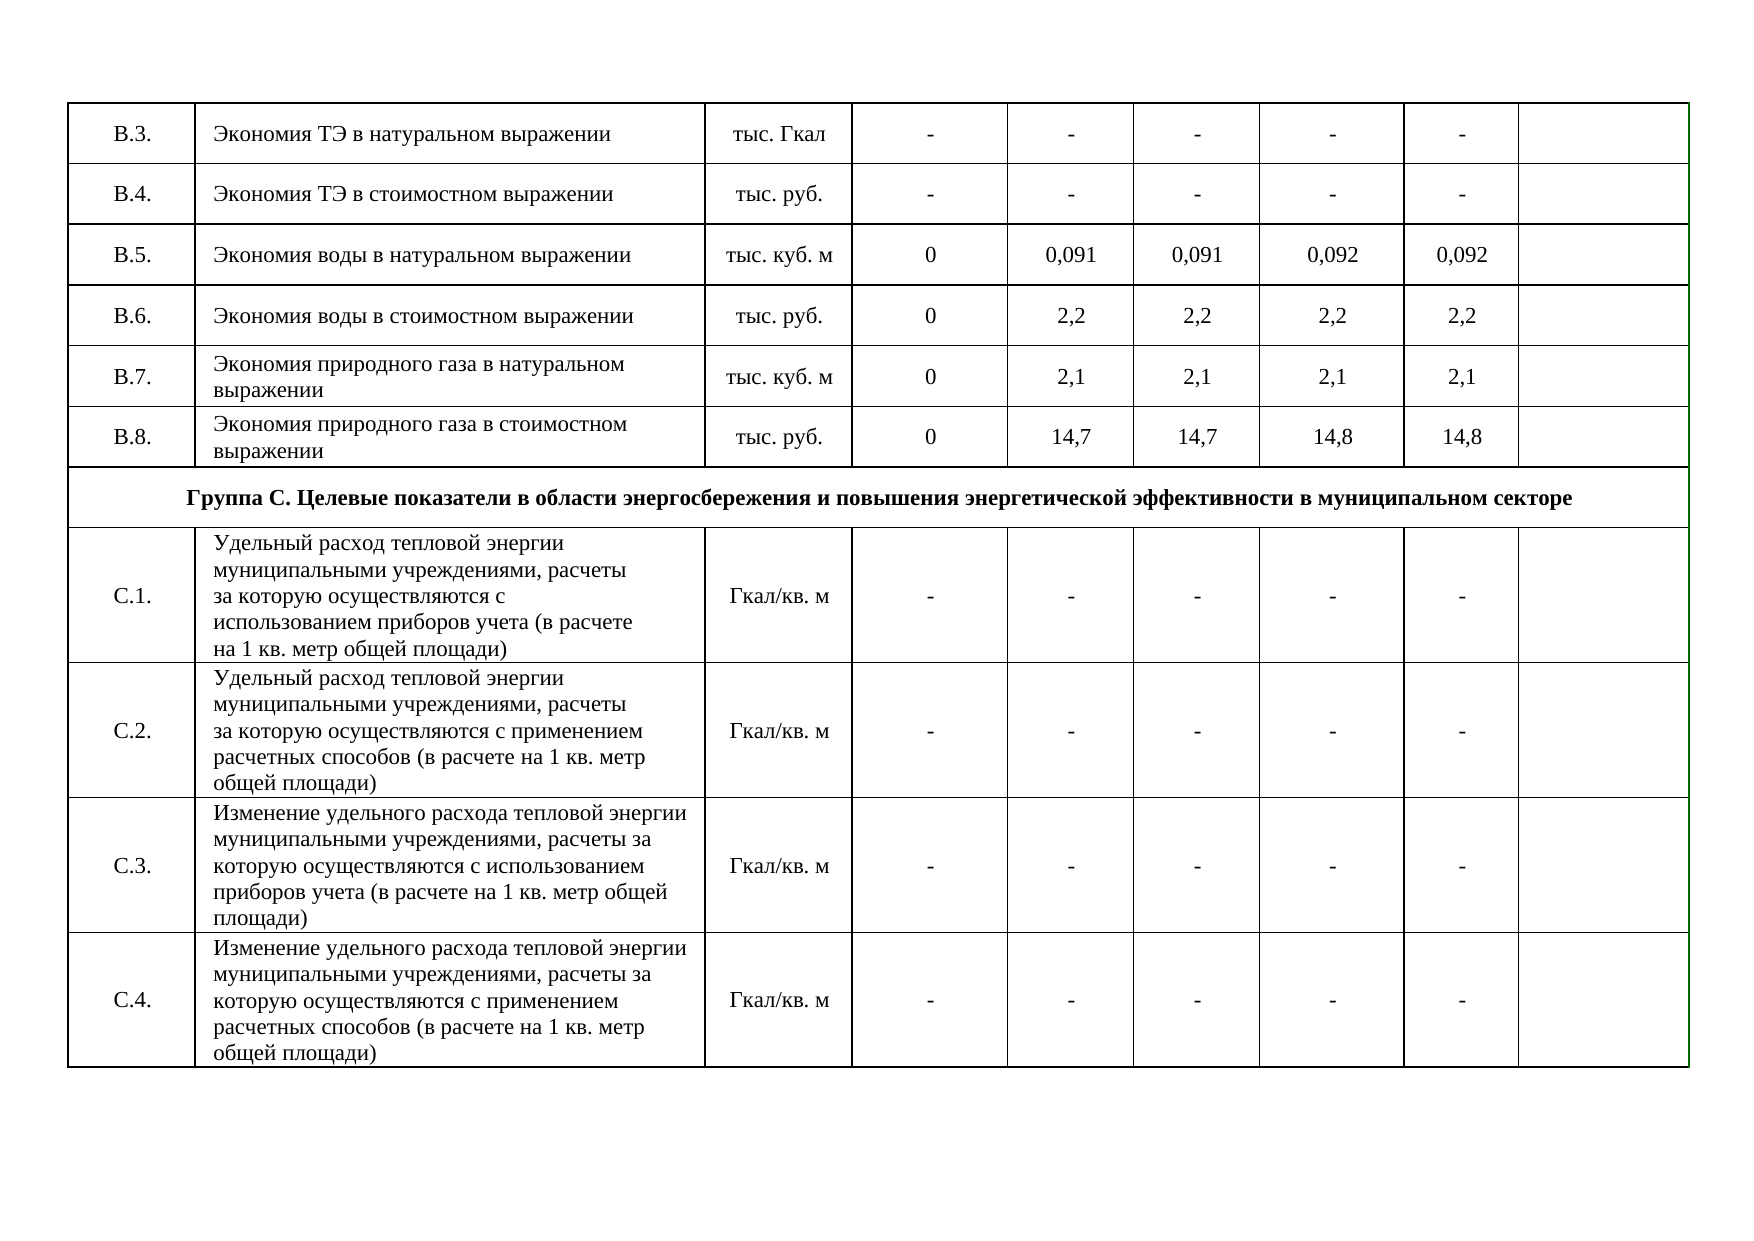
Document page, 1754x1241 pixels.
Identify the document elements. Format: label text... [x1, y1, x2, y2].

table_cell - [1405, 528, 1518, 662]
table_cell - [1405, 933, 1518, 1066]
table_header - [853, 104, 1007, 163]
table_cell 14,7 [1008, 407, 1133, 466]
table_cell 2,2 [1405, 286, 1518, 344]
table_cell 0,091 [1008, 225, 1133, 284]
table_cell [1519, 286, 1688, 344]
table_cell 2,1 [1260, 346, 1403, 406]
table_header - [1405, 104, 1518, 163]
table_cell 14,8 [1405, 407, 1518, 466]
table_cell [1519, 407, 1688, 466]
table_cell - [1008, 164, 1133, 223]
table_cell Экономия воды в натуральном выражении [196, 225, 704, 284]
table_header - [1260, 104, 1403, 163]
table_cell С.1. [69, 528, 194, 662]
table_cell - [1260, 528, 1403, 662]
table_cell 2,1 [1405, 346, 1518, 406]
table_cell - [1260, 663, 1403, 796]
table_cell - [1008, 663, 1133, 796]
table_cell Экономия воды в стоимостном выражении [196, 286, 704, 344]
table_cell [1519, 798, 1688, 931]
table_cell Удельный расход тепловой энергии муниципальными учреждениями, расчеты за которую осуществляются с применением расчетных способов (в расчете на 1 кв. метр общей площади) [196, 663, 704, 796]
table_cell В.4. [69, 164, 194, 223]
table_cell [1519, 164, 1688, 223]
table_cell 2,2 [1260, 286, 1403, 344]
table_cell - [1134, 663, 1259, 796]
table_cell Изменение удельного расхода тепловой энергии муниципальными учреждениями, расчеты за которую осуществляются с применением расчетных способов (в расчете на 1 кв. метр общей площади) [196, 933, 704, 1066]
table_cell Гкал/кв. м [706, 663, 851, 796]
table_cell - [1008, 528, 1133, 662]
table_cell 2,2 [1134, 286, 1259, 344]
table_header [1519, 104, 1688, 163]
table_cell - [1260, 164, 1403, 223]
table_cell Удельный расход тепловой энергии муниципальными учреждениями, расчеты за которую осуществляются с использованием приборов учета (в расчете на 1 кв. метр общей площади) [196, 528, 704, 662]
table_cell С.2. [69, 663, 194, 796]
table_header В.3. [69, 104, 194, 163]
table_cell - [1405, 798, 1518, 931]
table_cell 14,7 [1134, 407, 1259, 466]
table_cell [1519, 225, 1688, 284]
table_cell В.7. [69, 346, 194, 406]
table_cell - [1134, 528, 1259, 662]
table_cell [1519, 663, 1688, 796]
table_cell 0,091 [1134, 225, 1259, 284]
table_cell - [853, 528, 1007, 662]
table_cell В.6. [69, 286, 194, 344]
table_cell 2,1 [1134, 346, 1259, 406]
table_cell - [853, 164, 1007, 223]
table_cell 0 [853, 225, 1007, 284]
table_cell Экономия природного газа в стоимостном выражении [196, 407, 704, 466]
table_cell - [1405, 164, 1518, 223]
table_cell - [1405, 663, 1518, 796]
table_cell 0,092 [1260, 225, 1403, 284]
table_header Экономия ТЭ в натуральном выражении [196, 104, 704, 163]
table_cell тыс. руб. [706, 407, 851, 466]
table_cell тыс. куб. м [706, 346, 851, 406]
table_cell тыс. куб. м [706, 225, 851, 284]
table_cell Изменение удельного расхода тепловой энергии муниципальными учреждениями, расчеты за которую осуществляются с использованием приборов учета (в расчете на 1 кв. метр общей площади) [196, 798, 704, 931]
table_cell Экономия природного газа в натуральном выражении [196, 346, 704, 406]
table_cell - [1134, 798, 1259, 931]
table_cell - [1008, 798, 1133, 931]
table_cell - [1260, 933, 1403, 1066]
table_cell - [1008, 933, 1133, 1066]
table_cell С.4. [69, 933, 194, 1066]
table_cell 0 [853, 286, 1007, 344]
table_cell Гкал/кв. м [706, 798, 851, 931]
table_cell Группа С. Целевые показатели в области энергосбережения и повышения энергетической эффективности в муниципальном секторе [69, 468, 1688, 527]
table_cell [1519, 933, 1688, 1066]
table_cell 0 [853, 346, 1007, 406]
table_cell - [853, 663, 1007, 796]
table_cell тыс. руб. [706, 164, 851, 223]
table_cell - [1134, 933, 1259, 1066]
table_header - [1134, 104, 1259, 163]
table_cell Гкал/кв. м [706, 528, 851, 662]
table_cell 2,2 [1008, 286, 1133, 344]
table_cell С.3. [69, 798, 194, 931]
table_cell [1519, 346, 1688, 406]
table_cell - [853, 933, 1007, 1066]
table_cell В.8. [69, 407, 194, 466]
table_cell 0 [853, 407, 1007, 466]
table_cell - [1260, 798, 1403, 931]
table_header тыс. Гкал [706, 104, 851, 163]
table_cell Экономия ТЭ в стоимостном выражении [196, 164, 704, 223]
table_cell 0,092 [1405, 225, 1518, 284]
table_cell Гкал/кв. м [706, 933, 851, 1066]
table_cell 14,8 [1260, 407, 1403, 466]
table_cell В.5. [69, 225, 194, 284]
table_cell [1519, 528, 1688, 662]
table_cell тыс. руб. [706, 286, 851, 344]
table_header - [1008, 104, 1133, 163]
table_cell - [853, 798, 1007, 931]
table_cell 2,1 [1008, 346, 1133, 406]
table_cell - [1134, 164, 1259, 223]
